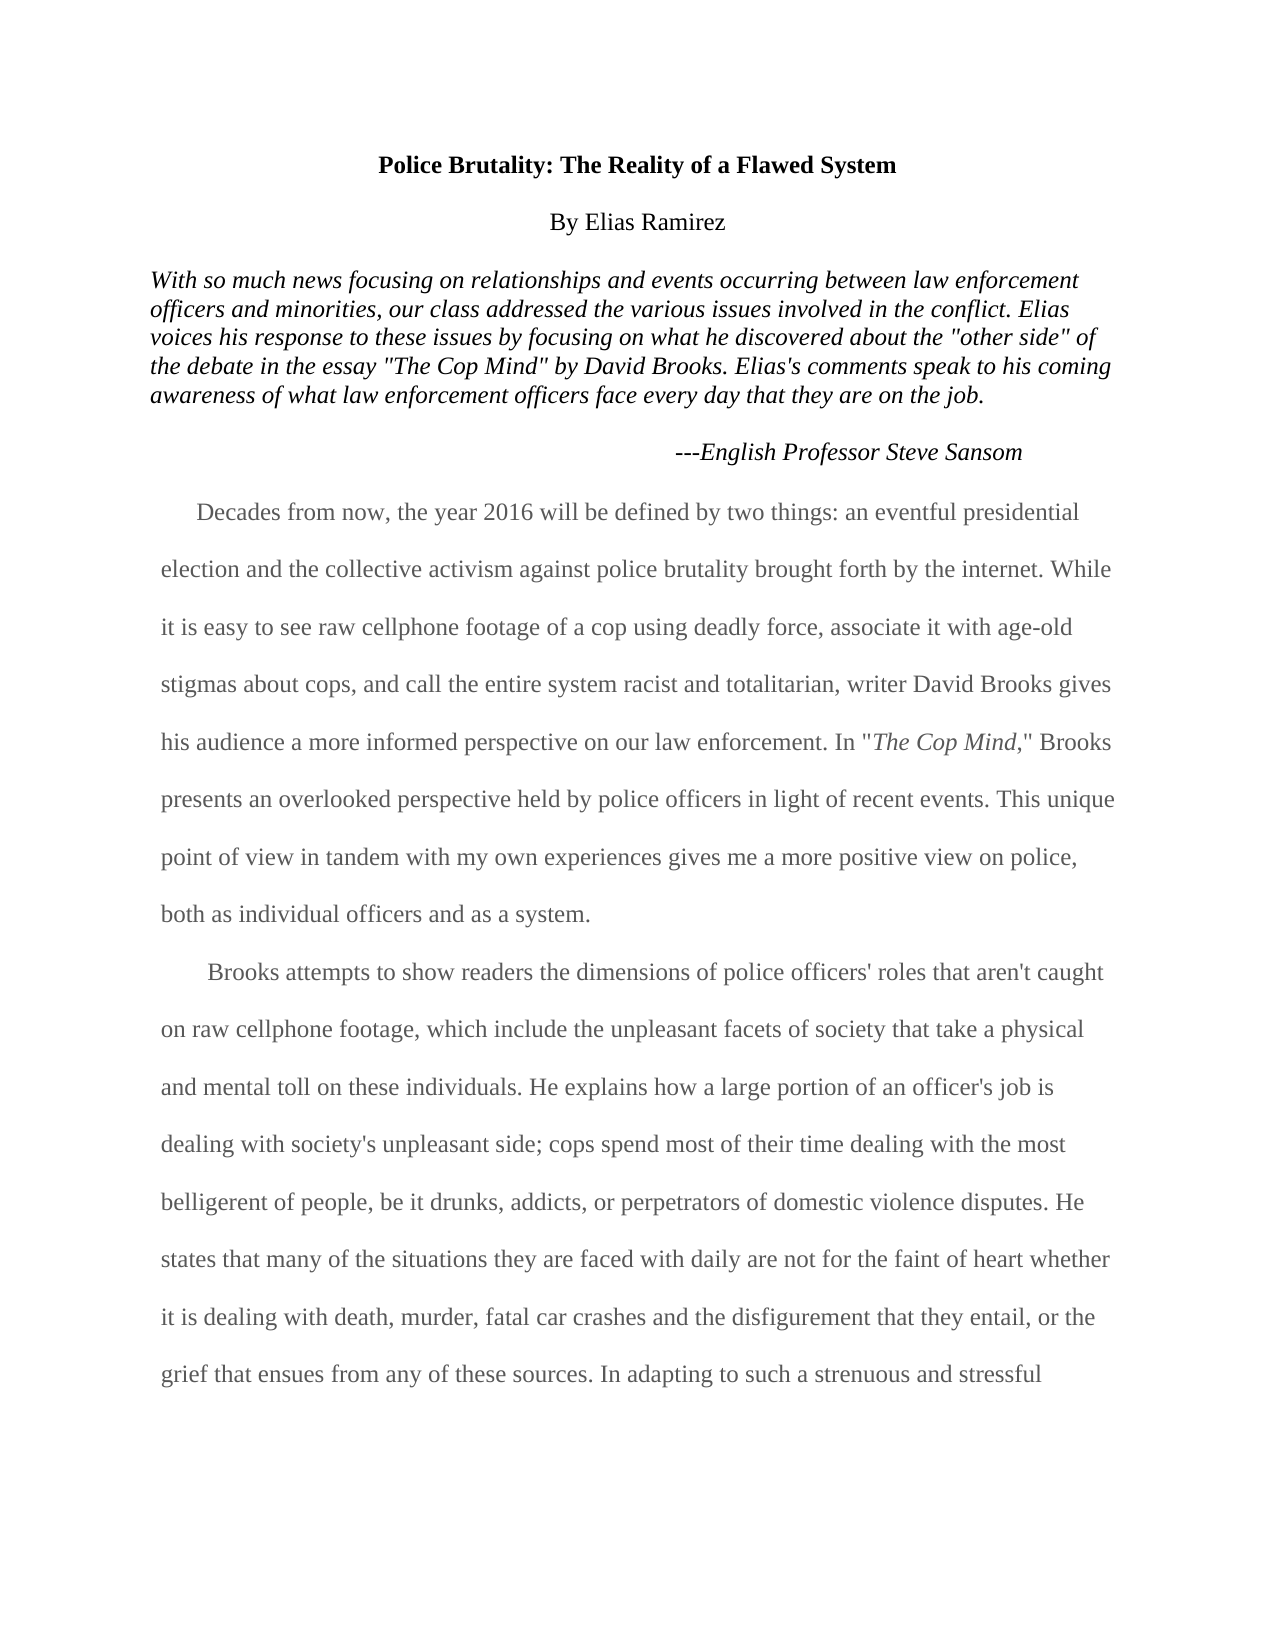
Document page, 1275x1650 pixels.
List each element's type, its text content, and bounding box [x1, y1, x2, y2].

text Police Brutality: The Reality of a Flawed System [150, 150, 1125, 179]
text By Elias Ramirez [150, 207, 1125, 236]
text With so much news focusing on relationships and events occurring between law enforcement officers and minorities, our class addressed the various issues involved in the conflict. Elias voices his response to these issues by focusing on what he discovered about the "other side" of the debate in the essay "The Cop Mind" by David Brooks. Elias's comments speak to his coming awareness of what law enforcement officers face every day that they are on the job. [150, 265, 1125, 409]
text ---English Professor Steve Sansom [150, 437, 1125, 466]
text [161, 957, 1125, 1388]
text Decades from now, the year 2016 will be defined by two things: an eventful presidential election and the collective activism against police brutality brought forth by the internet. While it is easy to see raw cellphone footage of a cop using deadly force, associate it with age-old stigmas about cops, and call the entire system racist and totalitarian, writer David Brooks gives his audience a more informed perspective on our law enforcement. In "The Cop Mind," Brooks presents an overlooked perspective held by police officers in light of recent events. This unique point of view in tandem with my own experiences gives me a more positive view on police, both as individual officers and as a system. [161, 497, 1125, 928]
